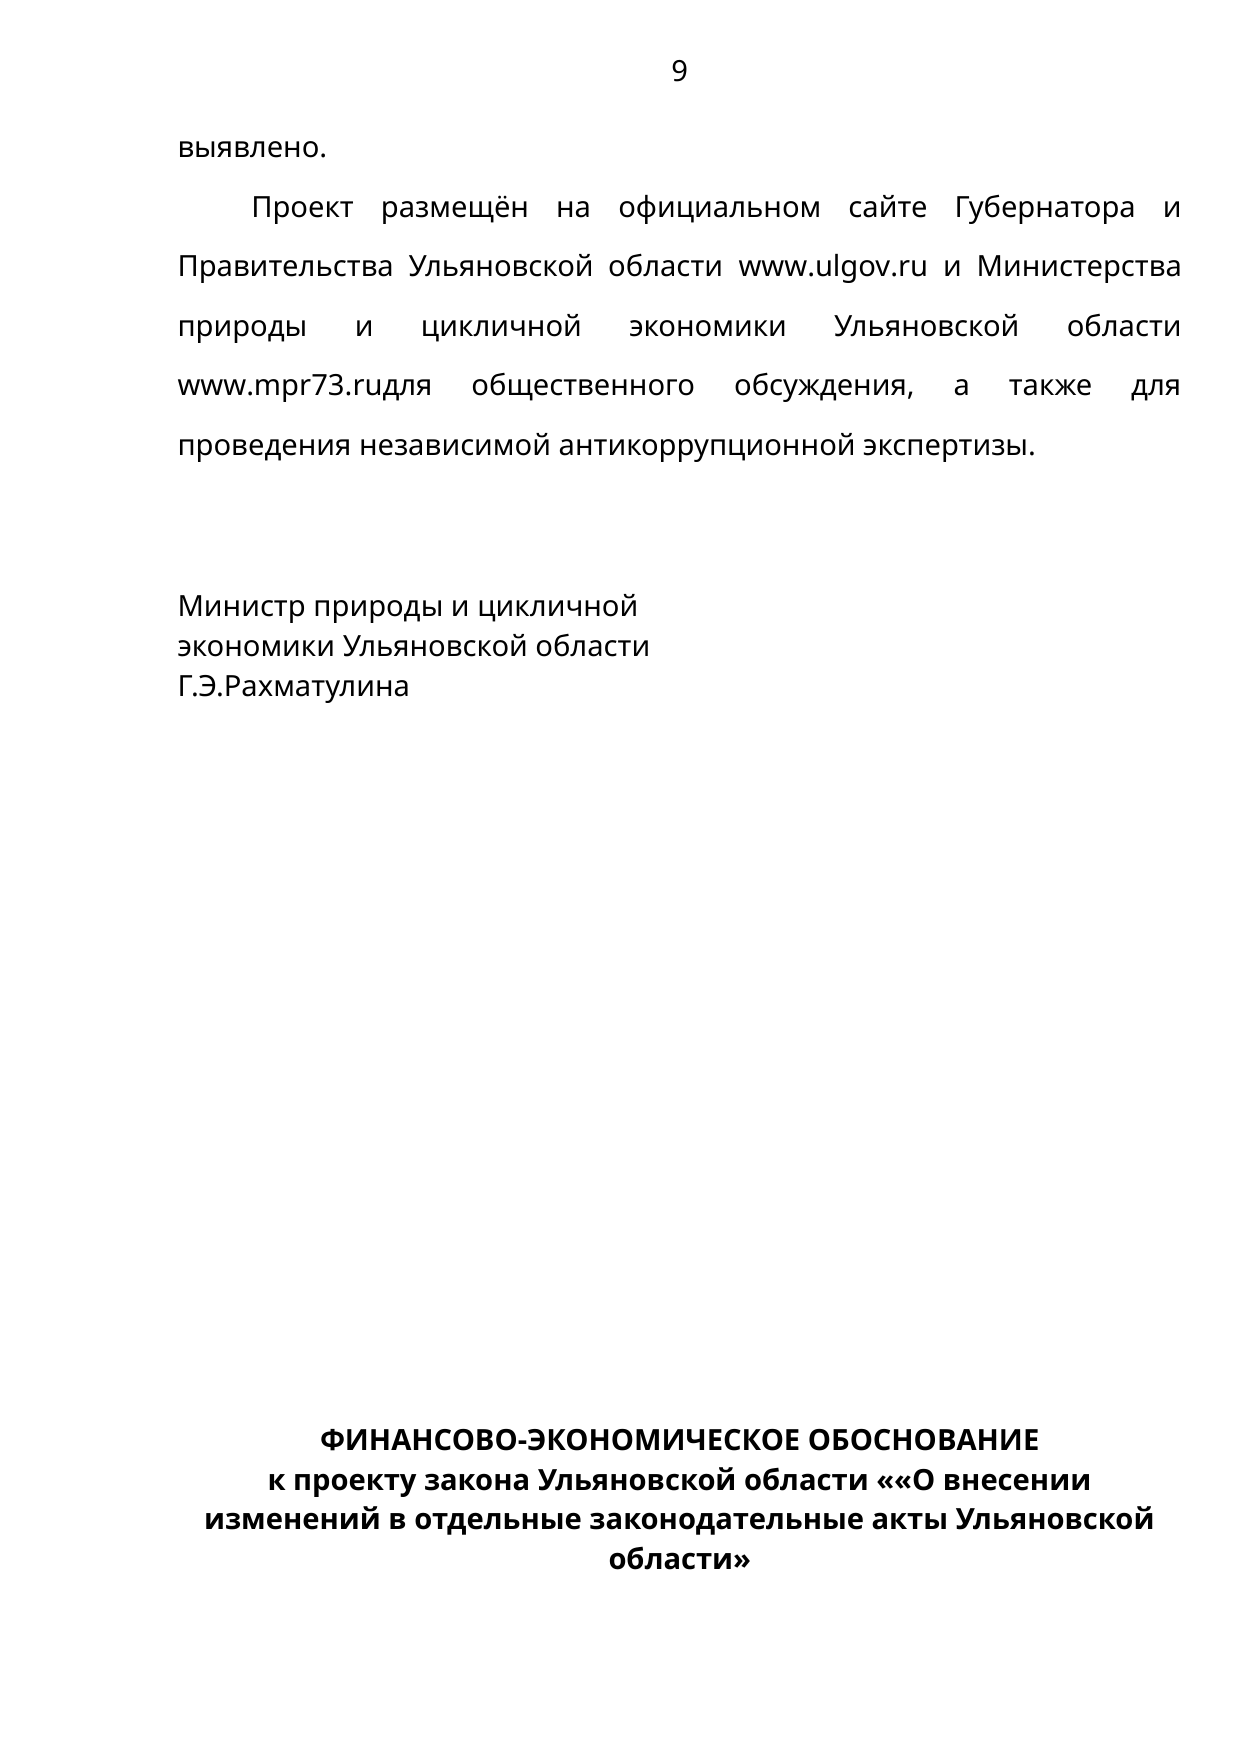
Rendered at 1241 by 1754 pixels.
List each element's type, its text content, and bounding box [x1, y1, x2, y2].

text экономики Ульяновской области Г.Э.Рахматулина [177, 625, 1188, 705]
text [177, 127, 1182, 166]
text ФИНАНСОВО-ЭКОНОМИЧЕСКОЕ ОБОСНОВАНИЕ [177, 1419, 1182, 1459]
text Министр природы и цикличной [177, 586, 1182, 625]
text Проект размещён на официальном сайте Губернатора и Правительства Ульяновской области www.ulgov.ru и Министерства природы и цикличной экономики Ульяновской области www.mpr73.ruдля общественного обсуждения, а также для проведения независимой антикоррупционной экспертизы. [177, 186, 1182, 464]
text к проекту закона Ульяновской области ««О внесении изменений в отдельные законодательные акты Ульяновской области» [177, 1459, 1182, 1578]
